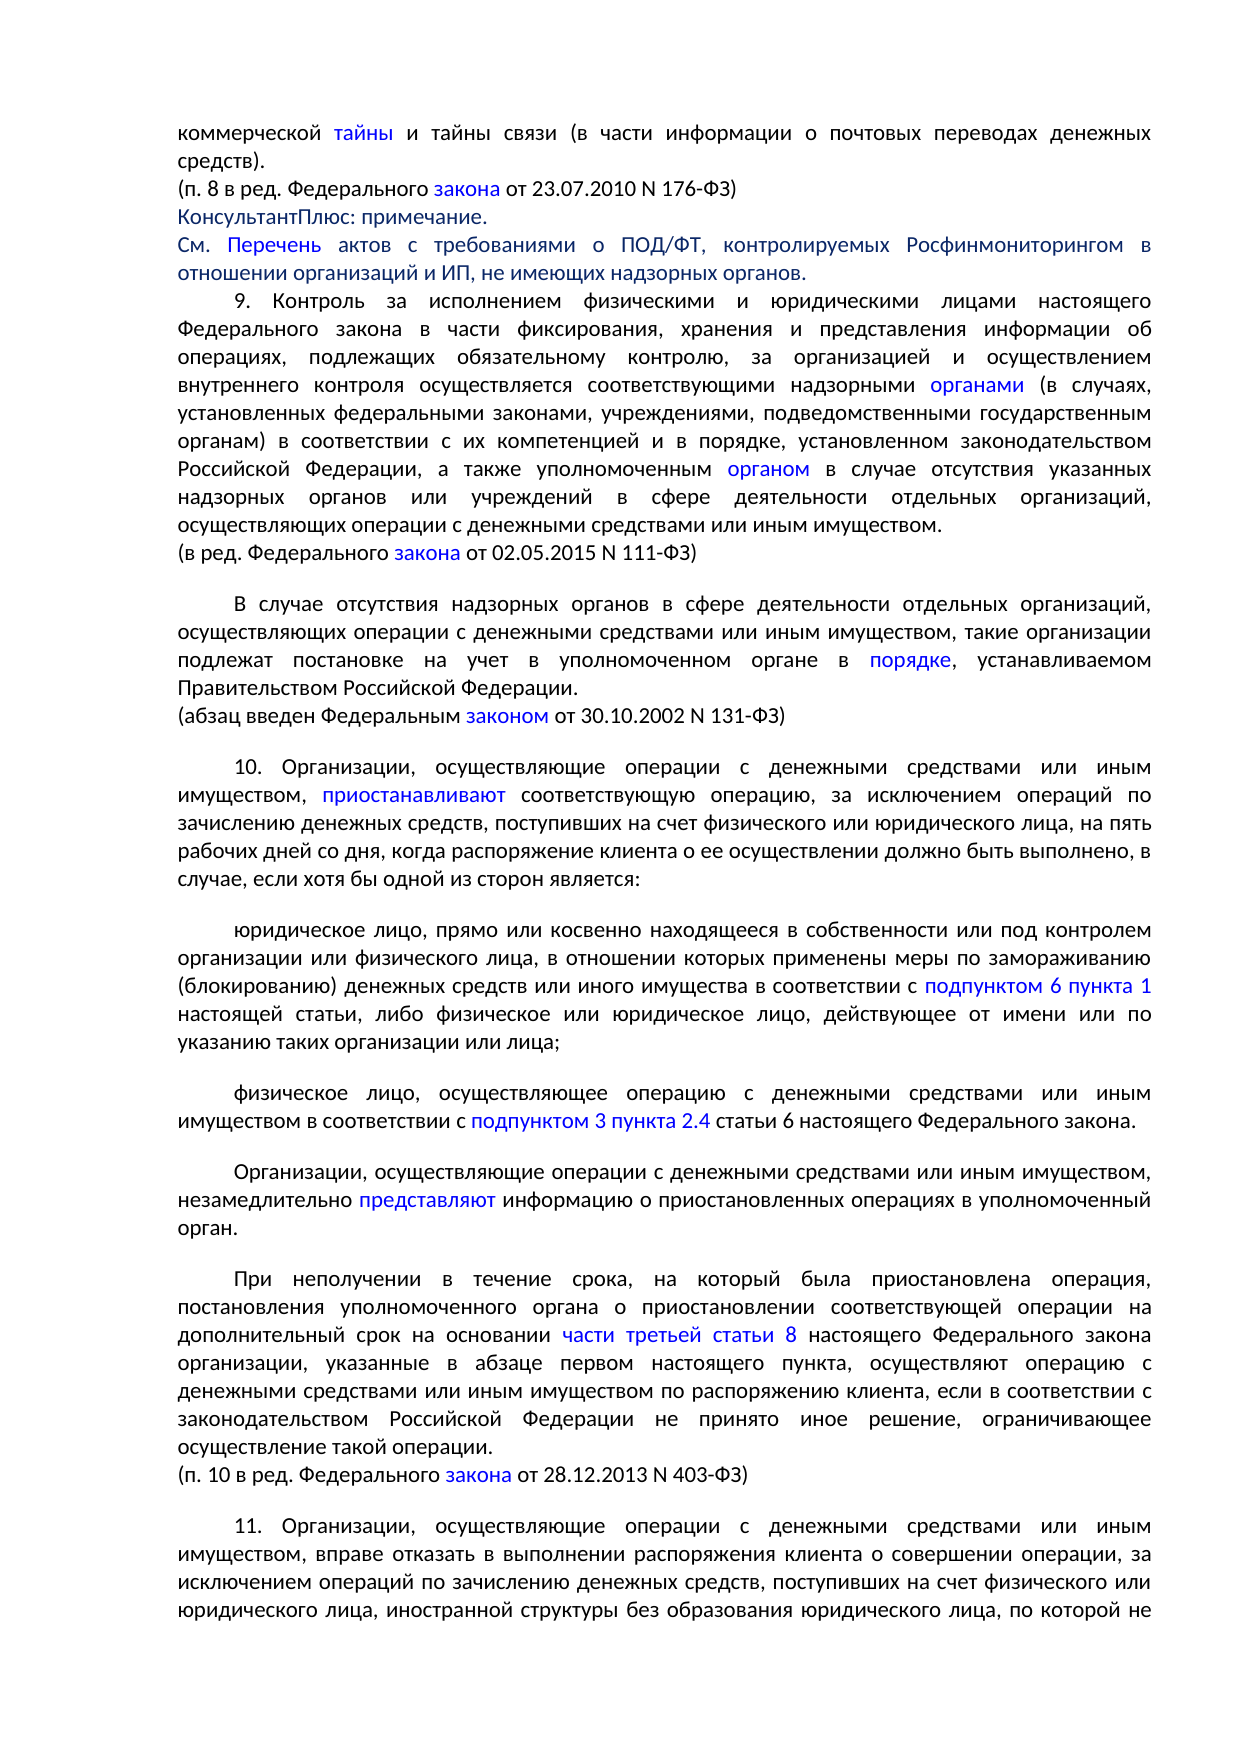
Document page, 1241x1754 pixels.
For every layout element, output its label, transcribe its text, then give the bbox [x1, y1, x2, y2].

text КонсультантПлюс: примечание. [177, 202, 1152, 230]
text При неполучении в течение срока, на который была приостановлена операция, постановления уполномоченного органа о приостановлении соответствующей операции на дополнительный срок на основании части третьей статьи 8 настоящего Федерального закона организации, указанные в абзаце первом настоящего пункта, осуществляют операцию с денежными средствами или иным имуществом по распоряжению клиента, если в соответствии с законодательством Российской Федерации не принято иное решение, ограничивающее осуществление такой операции. [177, 1264, 1152, 1461]
text В случае отсутствия надзорных органов в сфере деятельности отдельных организаций, осуществляющих операции с денежными средствами или иным имуществом, такие организации подлежат постановке на учет в уполномоченном органе в порядке, устанавливаемом Правительством Российской Федерации. [177, 589, 1152, 701]
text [177, 1511, 1152, 1623]
text См. Перечень актов с требованиями о ПОД/ФТ, контролируемых Росфинмониторингом в отношении организаций и ИП, не имеющих надзорных органов. [177, 230, 1152, 286]
text физическое лицо, осуществляющее операцию с денежными средствами или иным имуществом в соответствии с подпунктом 3 пункта 2.4 статьи 6 настоящего Федерального закона. [177, 1078, 1152, 1134]
text (в ред. Федерального закона от 02.05.2015 N 111-ФЗ) [177, 538, 1152, 566]
text (п. 8 в ред. Федерального закона от 23.07.2010 N 176-ФЗ) [177, 174, 1152, 202]
text 9. Контроль за исполнением физическими и юридическими лицами настоящего Федерального закона в части фиксирования, хранения и представления информации об операциях, подлежащих обязательному контролю, за организацией и осуществлением внутреннего контроля осуществляется соответствующими надзорными органами (в случаях, установленных федеральными законами, учреждениями, подведомственными государственным органам) в соответствии с их компетенцией и в порядке, установленном законодательством Российской Федерации, а также уполномоченным органом в случае отсутствия указанных надзорных органов или учреждений в сфере деятельности отдельных организаций, осуществляющих операции с денежными средствами или иным имуществом. [177, 286, 1152, 538]
text 10. Организации, осуществляющие операции с денежными средствами или иным имуществом, приостанавливают соответствующую операцию, за исключением операций по зачислению денежных средств, поступивших на счет физического или юридического лица, на пять рабочих дней со дня, когда распоряжение клиента о ее осуществлении должно быть выполнено, в случае, если хотя бы одной из сторон является: [177, 752, 1152, 892]
text (п. 10 в ред. Федерального закона от 28.12.2013 N 403-ФЗ) [177, 1461, 1152, 1488]
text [177, 118, 1152, 174]
text Организации, осуществляющие операции с денежными средствами или иным имуществом, незамедлительно представляют информацию о приостановленных операциях в уполномоченный орган. [177, 1157, 1152, 1241]
text юридическое лицо, прямо или косвенно находящееся в собственности или под контролем организации или физического лица, в отношении которых применены меры по замораживанию (блокированию) денежных средств или иного имущества в соответствии с подпунктом 6 пункта 1 настоящей статьи, либо физическое или юридическое лицо, действующее от имени или по указанию таких организации или лица; [177, 915, 1152, 1056]
text (абзац введен Федеральным законом от 30.10.2002 N 131-ФЗ) [177, 701, 1152, 729]
